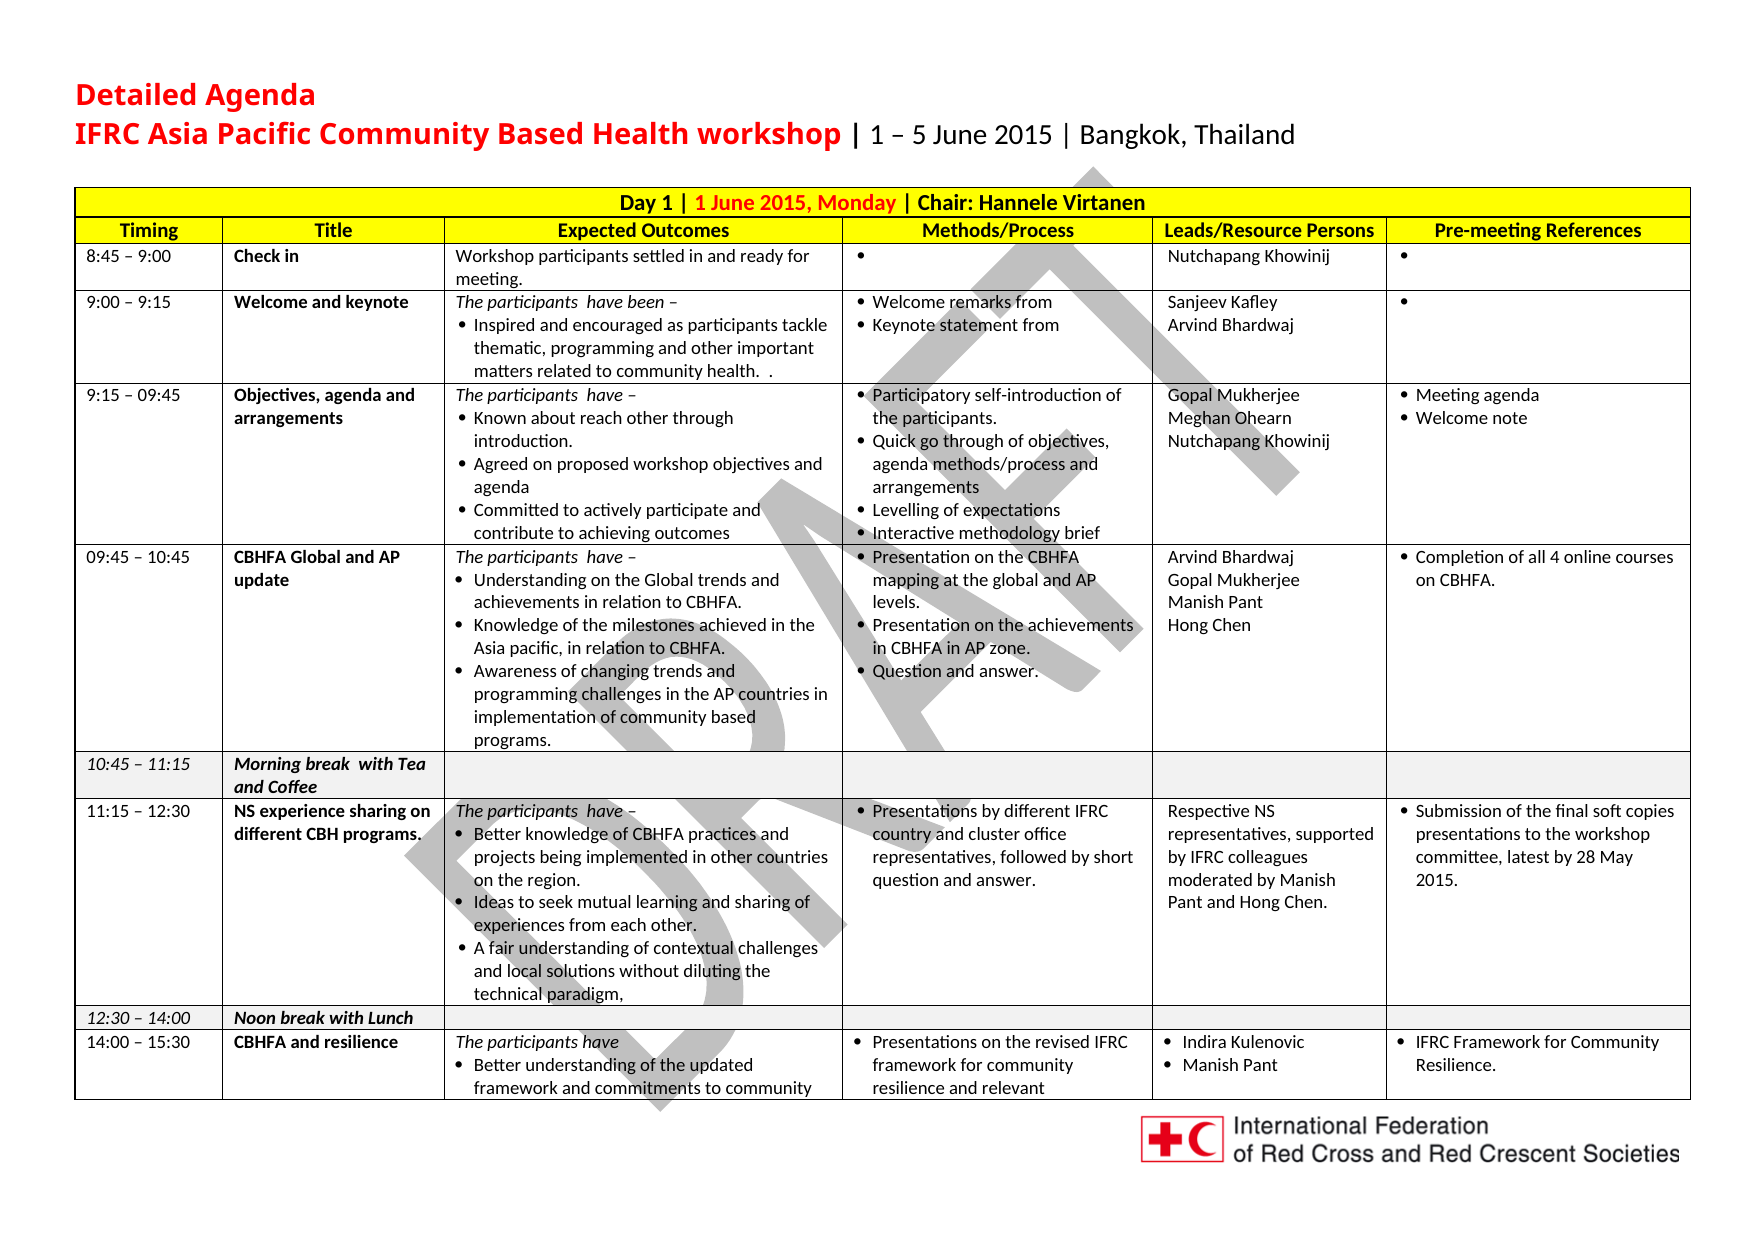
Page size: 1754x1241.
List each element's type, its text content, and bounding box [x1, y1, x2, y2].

table_cell The participants have – Understanding on the Global trends and achievements in relation to CBHFA. Knowledge of the milestones achieved in the Asia pacific, in relation to CBHFA. Awareness of changing trends and programming challenges in the AP countries in implementation of community based programs. [445, 545, 842, 751]
table_cell 12:30 – 14:00 [76, 1006, 222, 1029]
table_cell Presentation on the CBHFA mapping at the global and AP levels. Presentation on the achievements in CBHFA in AP zone. Question and answer. [843, 545, 1152, 751]
table_cell Meeting agenda Welcome note [1387, 384, 1690, 544]
table_cell [445, 1006, 842, 1029]
table_cell Title [223, 218, 444, 243]
table_cell Expected Outcomes [445, 218, 842, 243]
table_cell Leads/Resource Persons [1153, 218, 1386, 243]
table_cell [1387, 244, 1690, 290]
table_cell Methods/Process [843, 218, 1152, 243]
table_cell The participants have been – Inspired and encouraged as participants tackle thematic, programming and other important matters related to community health. . [445, 291, 842, 382]
table_cell The participants have – Known about reach other through introduction. Agreed on proposed workshop objectives and agenda Committed to actively participate and contribute to achieving outcomes [445, 384, 842, 544]
table_cell Objectives, agenda and arrangements [223, 384, 444, 544]
table_cell Workshop participants settled in and ready for meeting. [445, 244, 842, 290]
table_cell [1153, 752, 1386, 798]
table_cell Indira Kulenovic Manish Pant [1153, 1030, 1386, 1099]
table_cell [1153, 1006, 1386, 1029]
table_cell 11:15 – 12:30 [76, 799, 222, 1005]
table_cell [843, 752, 1152, 798]
table_cell Presentations by different IFRC country and cluster office representatives, followed by short question and answer. [843, 799, 1152, 1005]
table_cell Participatory self-introduction of the participants. Quick go through of objectives, agenda methods/process and arrangements Levelling of expectations Interactive methodology brief [843, 384, 1152, 544]
table_cell Respective NS representatives, supported by IFRC colleagues moderated by Manish Pant and Hong Chen. [1153, 799, 1386, 1005]
table_cell [445, 752, 842, 798]
table_cell Pre-meeting References [1387, 218, 1690, 243]
table_cell 14:00 – 15:30 [76, 1030, 222, 1099]
table_cell 9:00 – 9:15 [76, 291, 222, 382]
picture [1138, 1113, 1679, 1165]
table_cell [1387, 291, 1690, 382]
table_cell Sanjeev Kafley Arvind Bhardwaj [1153, 291, 1386, 382]
table_cell 10:45 – 11:15 [76, 752, 222, 798]
table_cell 9:15 – 09:45 [76, 384, 222, 544]
table_cell Welcome remarks from Keynote statement from [843, 291, 1152, 382]
table_cell Completion of all 4 online courses on CBHFA. [1387, 545, 1690, 751]
table_cell Timing [76, 218, 222, 243]
table_cell Check in [223, 244, 444, 290]
table_cell [1387, 752, 1690, 798]
table_cell Noon break with Lunch [223, 1006, 444, 1029]
table_cell 09:45 – 10:45 [76, 545, 222, 751]
table_cell CBHFA Global and AP update [223, 545, 444, 751]
table_cell Welcome and keynote [223, 291, 444, 382]
table_cell NS experience sharing on different CBH programs. [223, 799, 444, 1005]
table_cell Gopal Mukherjee Meghan Ohearn Nutchapang Khowinij [1153, 384, 1386, 544]
table_cell Arvind Bhardwaj Gopal Mukherjee Manish Pant Hong Chen [1153, 545, 1386, 751]
table_cell The participants have – Better knowledge of CBHFA practices and projects being implemented in other countries on the region. Ideas to seek mutual learning and sharing of experiences from each other. A fair understanding of contextual challenges and local solutions without diluting the technical paradigm, [445, 799, 842, 1005]
table_cell [1387, 1006, 1690, 1029]
table_cell [843, 244, 1152, 290]
table_cell 8:45 – 9:00 [76, 244, 222, 290]
table_cell IFRC Framework for Community Resilience. [1387, 1030, 1690, 1099]
table_cell CBHFA and resilience [223, 1030, 444, 1099]
table_cell [843, 1006, 1152, 1029]
table_cell Nutchapang Khowinij [1153, 244, 1386, 290]
text IFRC Asia Pacific Community Based Health workshop | 1 – 5 June 2015 | Bangkok, Thailand [75, 113, 1679, 153]
table_cell Submission of the final soft copies presentations to the workshop committee, latest by 28 May 2015. [1387, 799, 1690, 1005]
table_header Day 1 | 1 June 2015, Monday | Chair: Hannele Virtanen [76, 188, 1690, 216]
table_cell Morning break with Tea and Coffee [223, 752, 444, 798]
